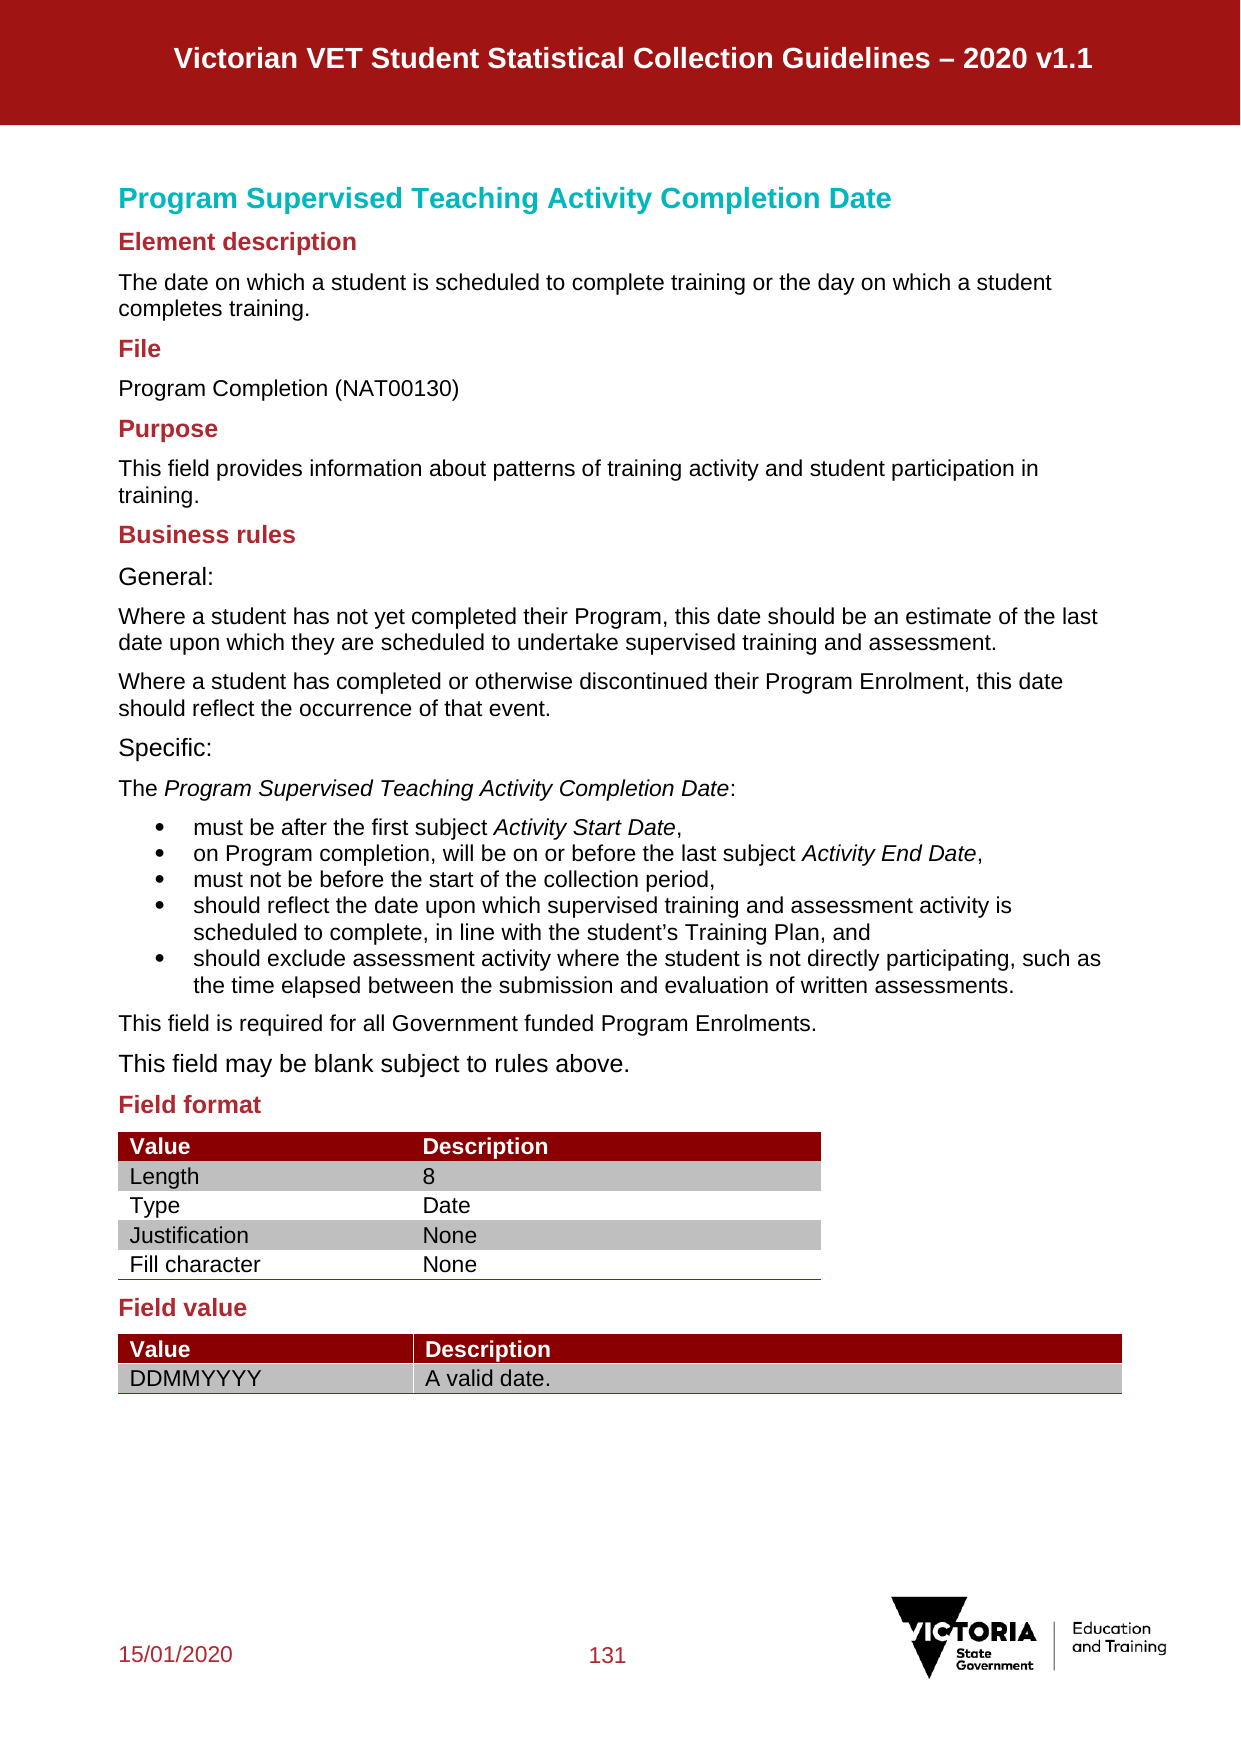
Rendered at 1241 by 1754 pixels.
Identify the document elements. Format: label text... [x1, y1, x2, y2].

text The Program Supervised Teaching Activity Completion Date: [118, 774, 1122, 801]
subtitle Specific: [118, 733, 1122, 762]
list should reflect the date upon which supervised training and assessment activity is scheduled to complete, in line with the student’s Training Plan, and [156, 892, 1122, 945]
text This field is required for all Government funded Program Enrolments. [118, 1010, 1122, 1037]
text Program Completion (NAT00130) [118, 375, 1122, 401]
list on Program completion, will be on or before the last subject Activity End Date, [156, 840, 1122, 866]
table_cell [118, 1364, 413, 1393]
subtitle Business rules [118, 520, 1122, 549]
subtitle Field value [118, 1293, 1122, 1321]
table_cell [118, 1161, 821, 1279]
text The date on which a student is scheduled to complete training or the day on which a student completes training. [118, 269, 1122, 321]
subtitle File [118, 334, 1122, 363]
subtitle Field format [118, 1091, 1122, 1119]
picture [0, 126, 1241, 1754]
text This field provides information about patterns of training activity and student participation in training. [118, 455, 1122, 508]
subtitle General: [118, 562, 1122, 590]
subtitle Program Supervised Teaching Activity Completion Date [118, 181, 1122, 215]
text Where a student has completed or otherwise discontinued their Program Enrolment, this date should reflect the occurrence of that event. [118, 668, 1122, 721]
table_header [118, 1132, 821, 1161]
subtitle This field may be blank subject to rules above. [118, 1049, 1122, 1078]
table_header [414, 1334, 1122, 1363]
subtitle Element description [118, 227, 1122, 256]
list must be after the first subject Activity Start Date, [156, 813, 1122, 840]
list must not be before the start of the collection period, [156, 866, 1122, 892]
text Where a student has not yet completed their Program, this date should be an estimate of the last date upon which they are scheduled to undertake supervised training and assessment. [118, 603, 1122, 656]
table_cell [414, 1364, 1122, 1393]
list should exclude assessment activity where the student is not directly participating, such as the time elapsed between the submission and evaluation of written assessments. [156, 945, 1122, 998]
subtitle Purpose [118, 414, 1122, 443]
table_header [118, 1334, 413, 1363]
